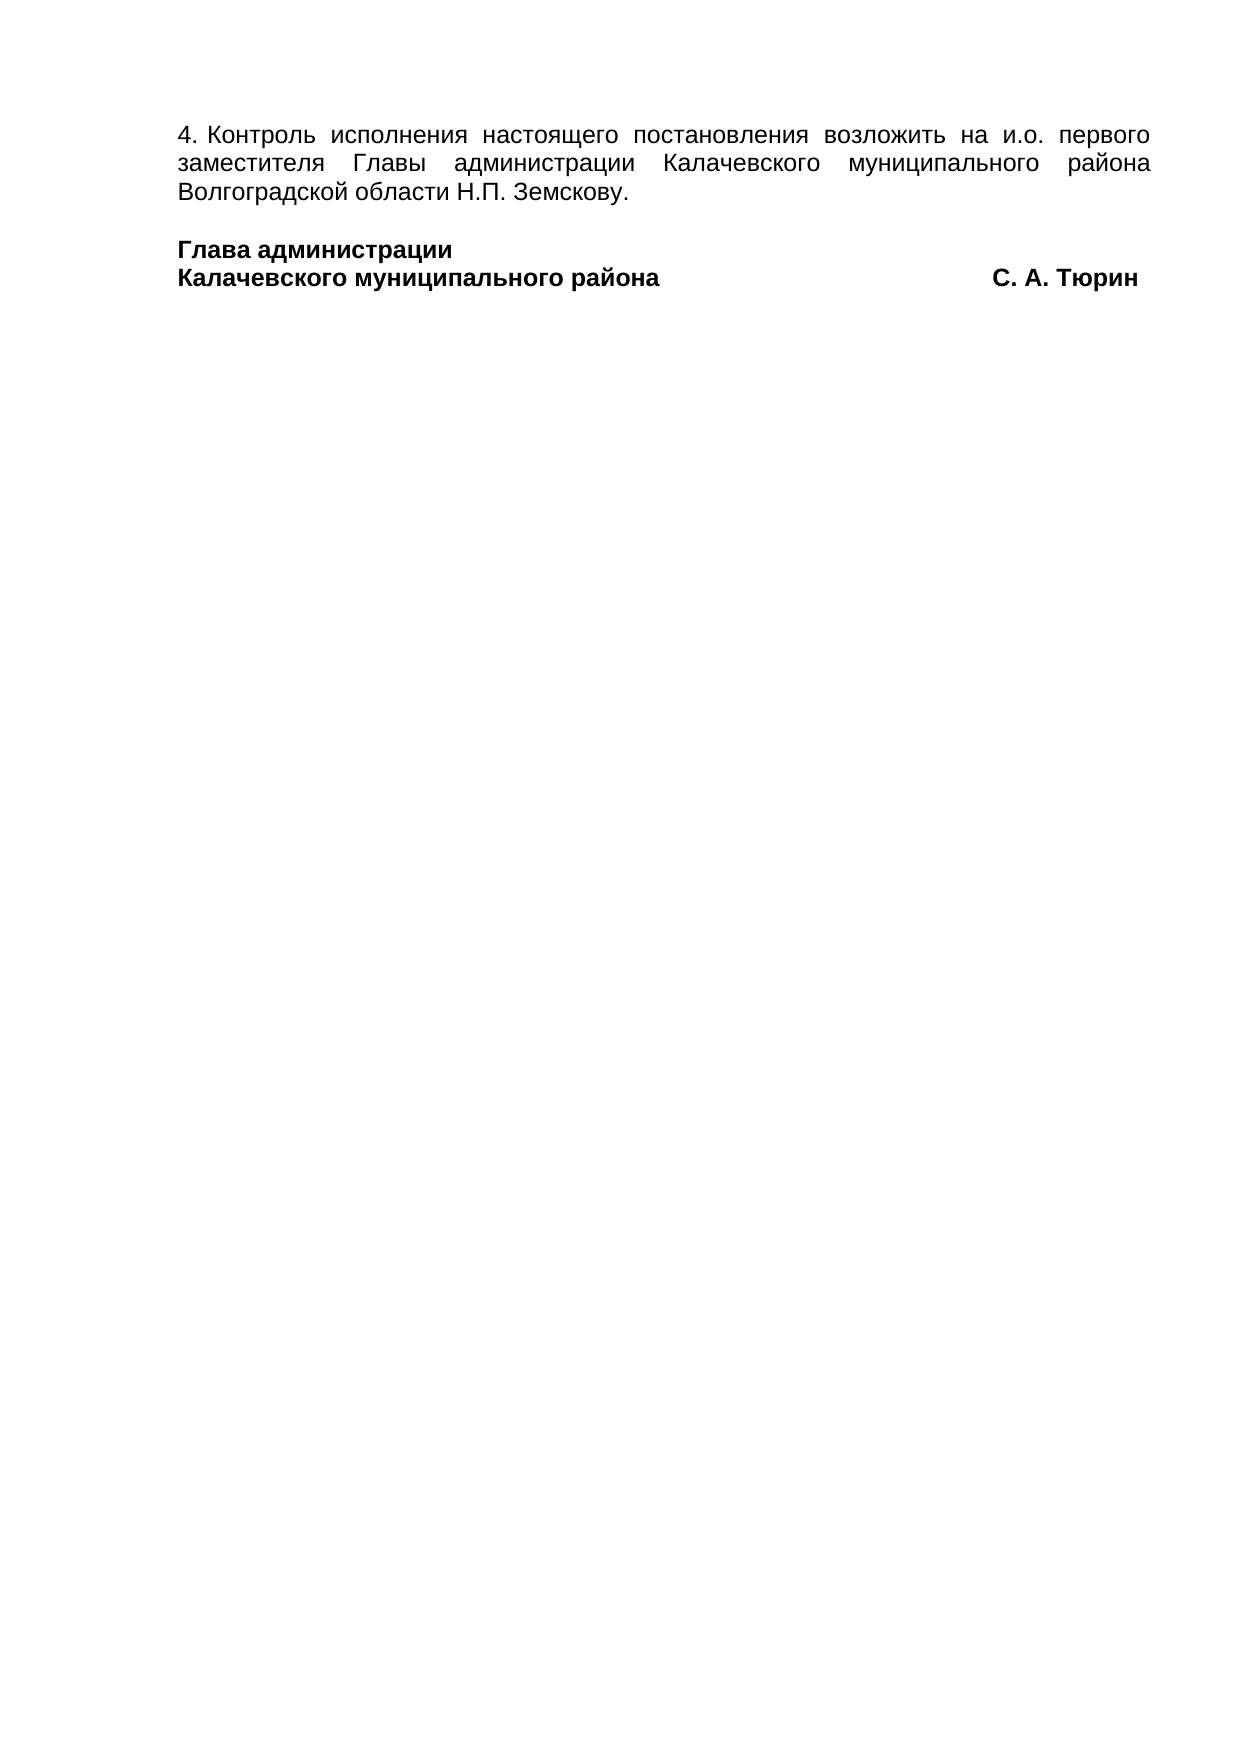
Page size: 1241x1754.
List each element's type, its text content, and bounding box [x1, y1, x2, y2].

list Контроль исполнения настоящего постановления возложить на и.о. первого заместителя Главы администрации Калачевского муниципального района Волгоградской области Н.П. Земскову. [177, 119, 1152, 206]
text Глава администрации [177, 234, 1152, 263]
text Калачевского муниципального района С. А. Тюрин [177, 263, 1152, 292]
